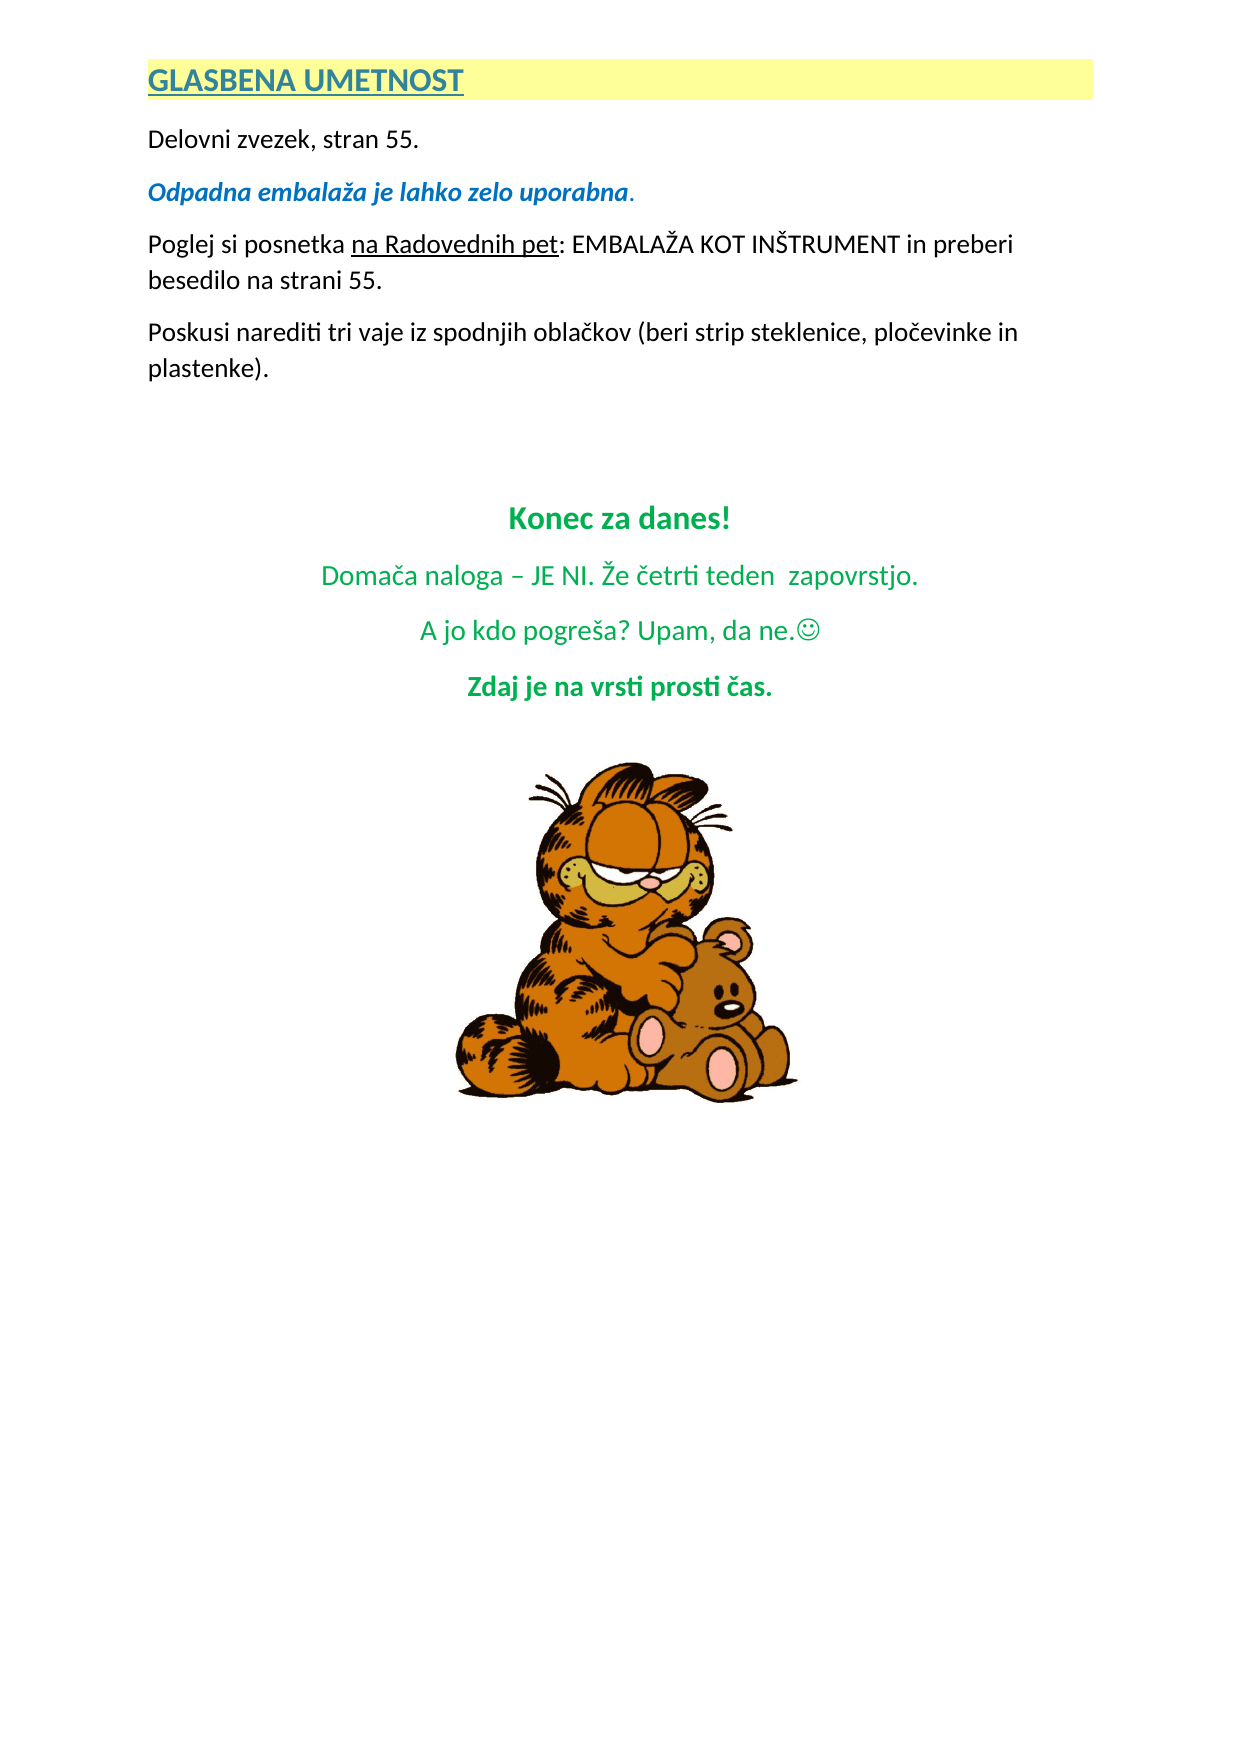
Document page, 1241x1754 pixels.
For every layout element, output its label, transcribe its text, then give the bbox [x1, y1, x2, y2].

text Delovni zvezek, stran 55. [148, 123, 1093, 156]
text Konec za danes! [148, 497, 1093, 537]
picture [352, 722, 889, 1125]
text Poglej si posnetka na Radovednih pet: EMBALAŽA KOT INŠTRUMENT in preberi besedilo na strani 55. [148, 227, 1093, 296]
text Odpadna embalaža je lahko zelo uporabna. [148, 175, 1093, 208]
text Poskusi narediti tri vaje iz spodnjih oblačkov (beri strip steklenice, pločevinke in plastenke). [148, 315, 1093, 384]
text Zdaj je na vrsti prosti čas. [148, 668, 1093, 703]
text A jo kdo pogreša? Upam, da ne. [148, 612, 1093, 648]
text GLASBENA UMETNOST [148, 59, 1093, 100]
text Domača naloga – JE NI. Že četrti teden zapovrstjo. [148, 557, 1093, 593]
